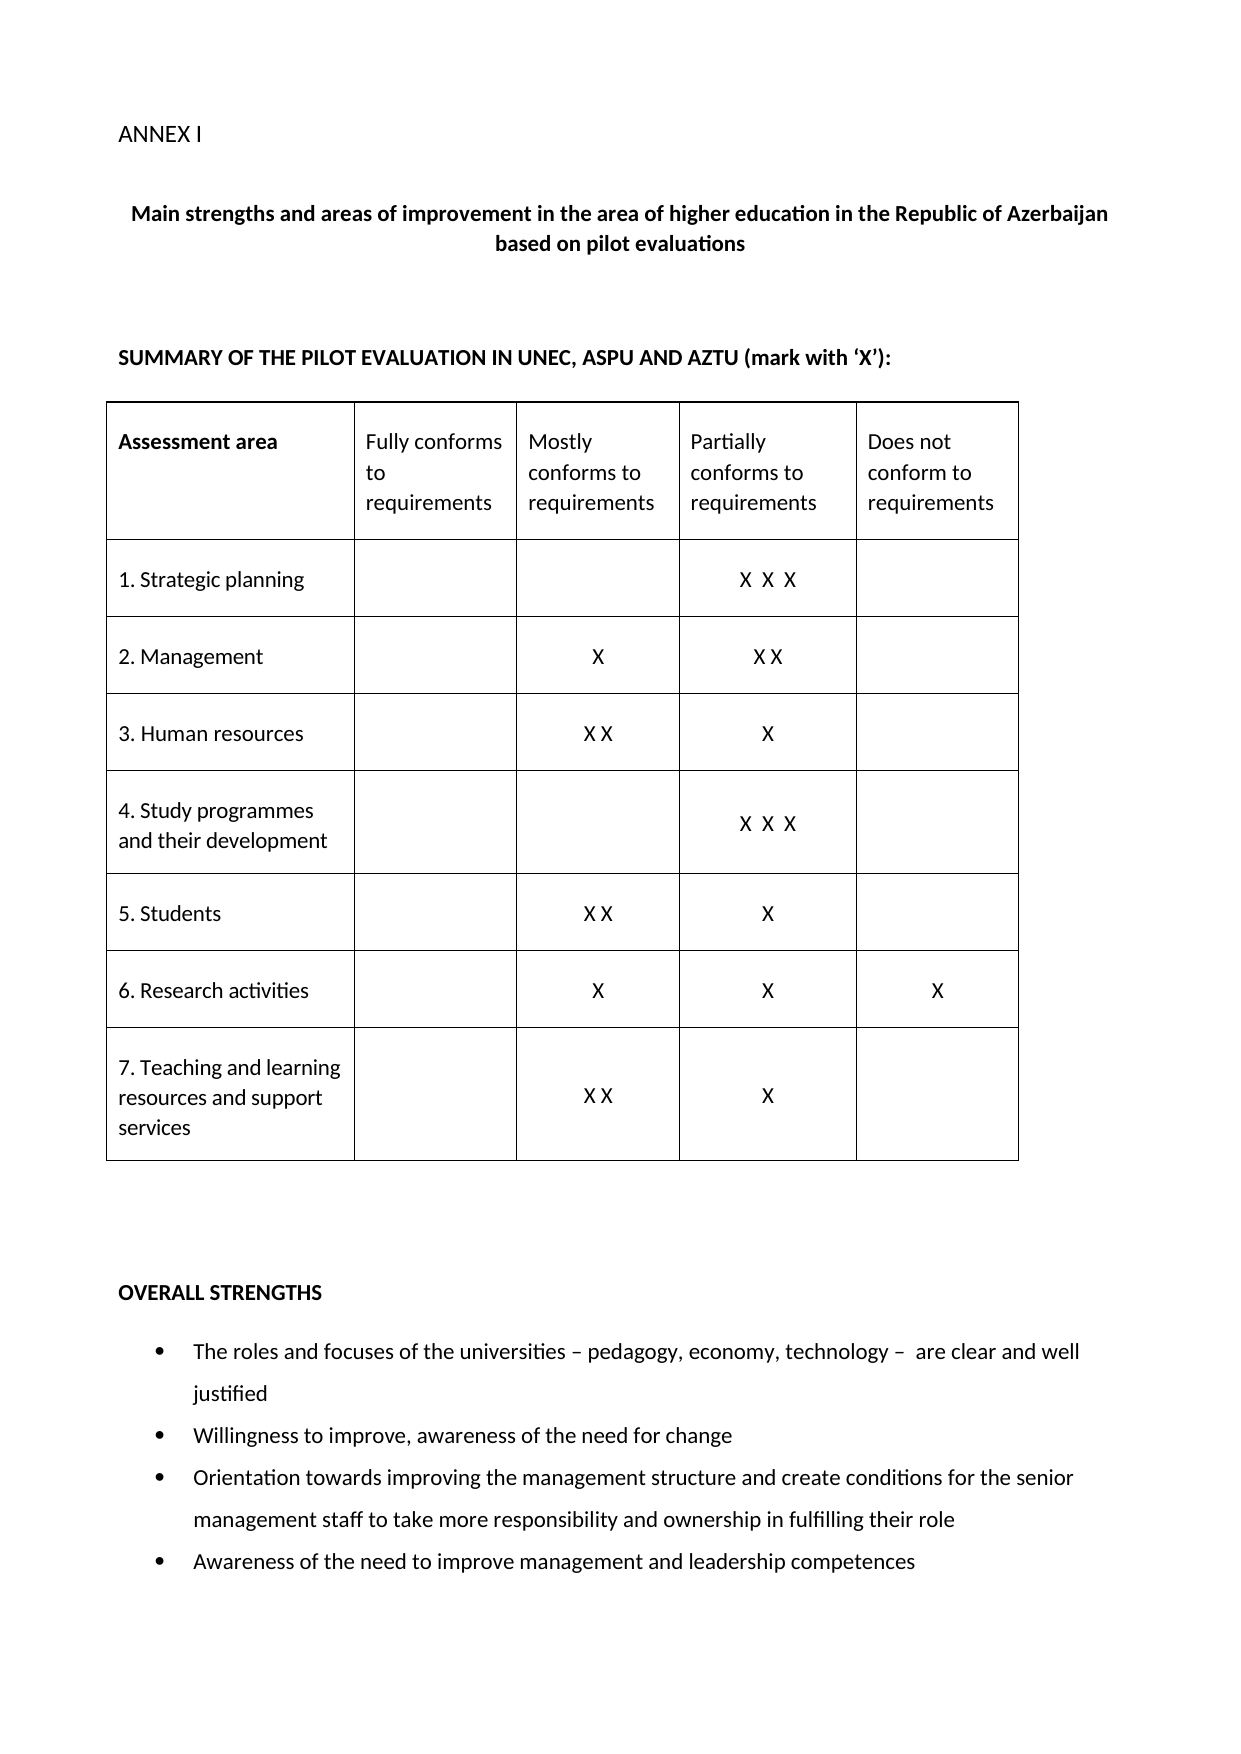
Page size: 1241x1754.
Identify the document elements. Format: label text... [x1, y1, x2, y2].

table_cell X [517, 617, 679, 693]
list Awareness of the need to improve management and leadership competences [156, 1547, 1122, 1575]
table_cell [355, 951, 516, 1027]
table_header Does not conform to requirements [857, 403, 1018, 539]
text ANNEX I [118, 118, 1122, 149]
table_cell X [680, 874, 856, 950]
table_cell X X [517, 874, 679, 950]
table_cell X [517, 951, 679, 1027]
table_cell X X [680, 617, 856, 693]
table_cell [857, 1028, 1018, 1160]
table_cell [355, 617, 516, 693]
table_cell [355, 1028, 516, 1160]
table_cell [355, 874, 516, 950]
table_cell [857, 771, 1018, 873]
table_cell X [857, 951, 1018, 1027]
table_cell [857, 617, 1018, 693]
table_cell X X [517, 1028, 679, 1160]
table_cell 3. Human resources [107, 694, 354, 770]
table_cell 7. Teaching and learning resources and support services [107, 1028, 354, 1160]
table_cell [857, 694, 1018, 770]
text Main strengths and areas of improvement in the area of higher education in the Republic of Azerbaijan based on pilot evaluations [118, 199, 1122, 257]
table_cell X X X [680, 771, 856, 873]
table_header Assessment area [107, 403, 354, 539]
list Orientation towards improving the management structure and create conditions for the senior management staff to take more responsibility and ownership in fulfilling their role [156, 1463, 1122, 1533]
list The roles and focuses of the universities – pedagogy, economy, technology – are clear and well justified [156, 1337, 1122, 1407]
table_cell X [680, 951, 856, 1027]
table_cell 5. Students [107, 874, 354, 950]
table_cell [355, 540, 516, 616]
table_cell X X [517, 694, 679, 770]
text OVERALL STRENGTHS [118, 1278, 1122, 1306]
table_header Mostly conforms to requirements [517, 403, 679, 539]
table_cell X [680, 1028, 856, 1160]
table_cell [355, 771, 516, 873]
table_cell [857, 874, 1018, 950]
table_cell 6. Research activities [107, 951, 354, 1027]
table_cell 2. Management [107, 617, 354, 693]
table_header Partially conforms to requirements [680, 403, 856, 539]
table_cell [517, 540, 679, 616]
table_cell X [680, 694, 856, 770]
table_cell [857, 540, 1018, 616]
table_cell [517, 771, 679, 873]
table_cell X X X [680, 540, 856, 616]
table_cell 4. Study programmes and their development [107, 771, 354, 873]
list Willingness to improve, awareness of the need for change [156, 1421, 1122, 1449]
table_header Fully conforms to requirements [355, 403, 516, 539]
text SUMMARY OF THE PILOT EVALUATION IN UNEC, ASPU AND AZTU (mark with ‘X’): [118, 343, 1122, 371]
table_cell [355, 694, 516, 770]
table_cell 1. Strategic planning [107, 540, 354, 616]
